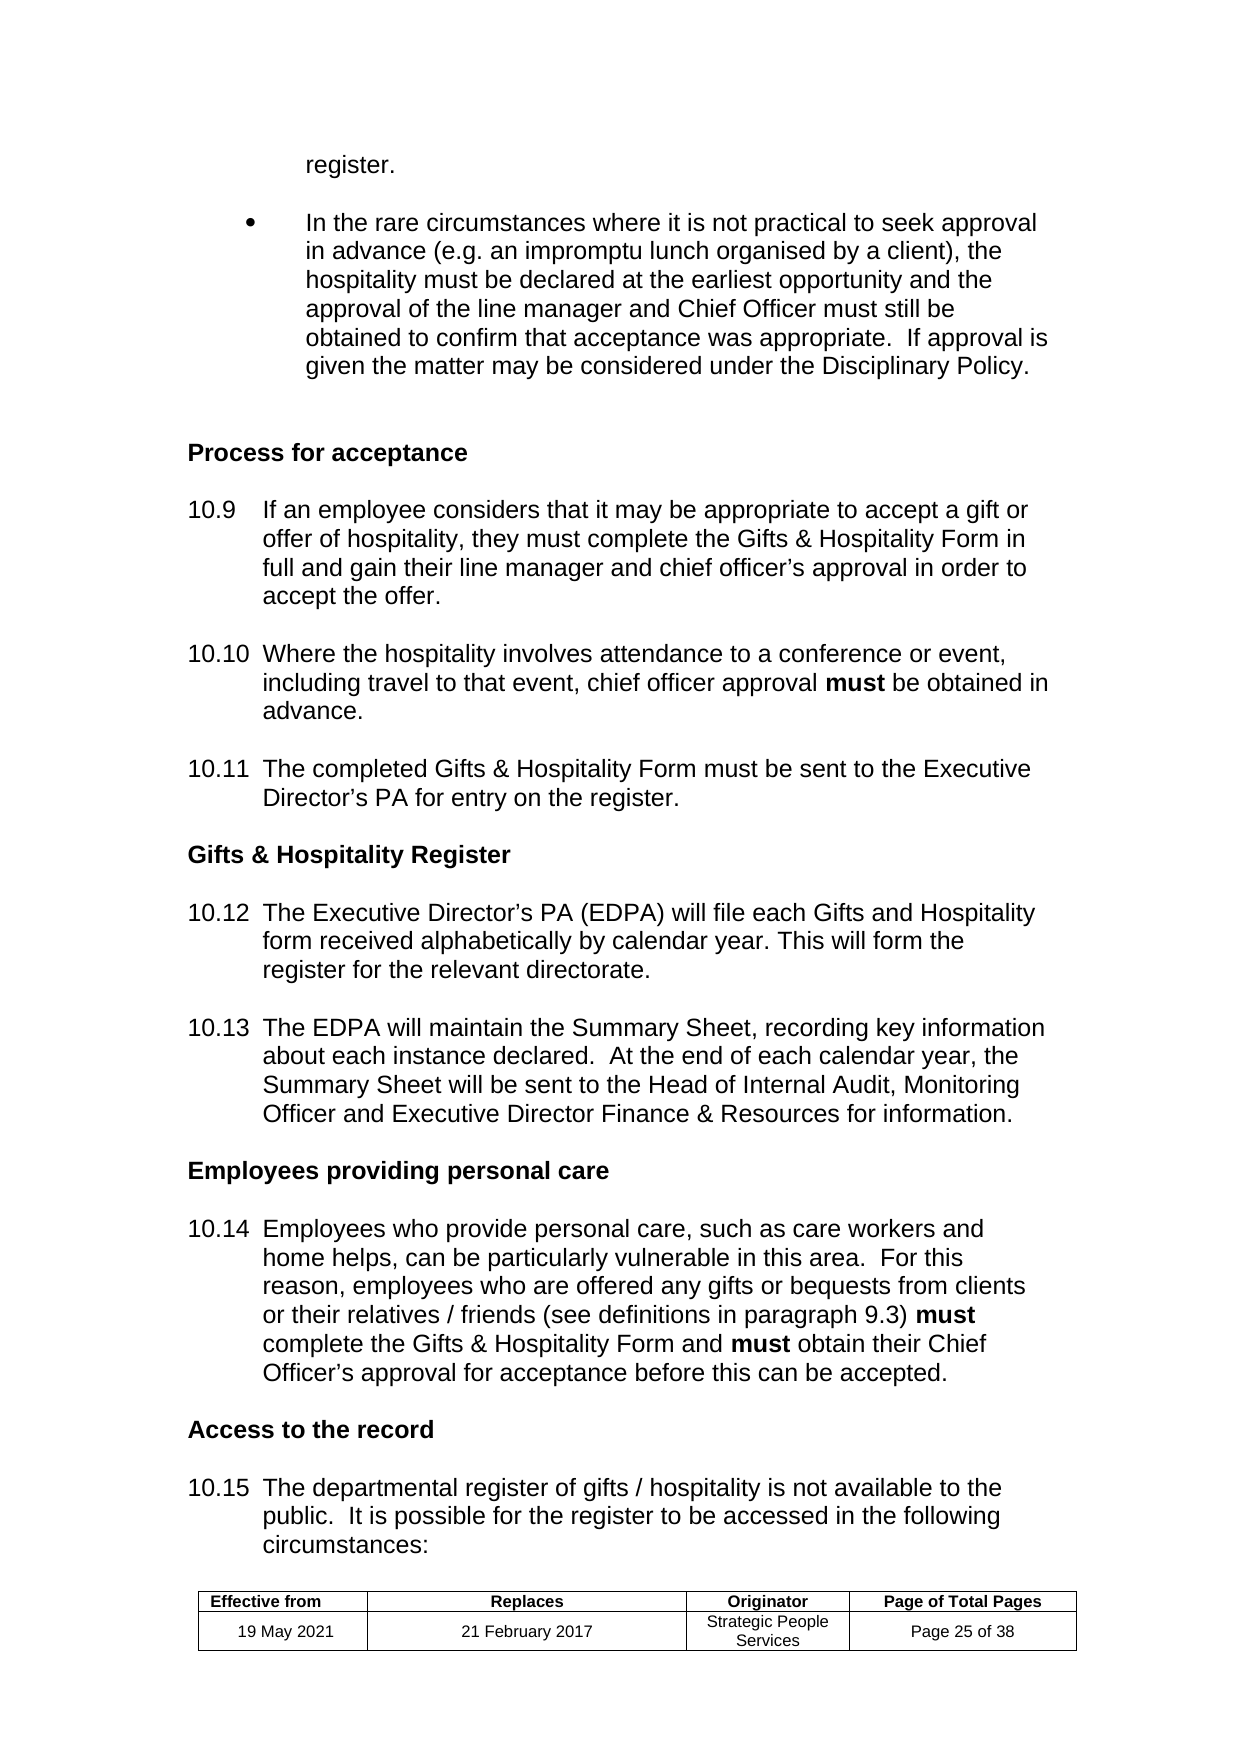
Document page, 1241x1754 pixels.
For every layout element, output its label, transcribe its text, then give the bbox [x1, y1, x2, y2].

text Gifts & Hospitality Register [187, 840, 1053, 869]
subtitle Access to the record [187, 1415, 1053, 1444]
list The departmental register of gifts / hospitality is not available to the public. It is possible for the register to be accessed in the following circumstances: [187, 1473, 1053, 1559]
list The Executive Director’s PA (EDPA) will file each Gifts and Hospitality form received alphabetically by calendar year. This will form the register for the relevant directorate. [187, 898, 1053, 1013]
list Employees who provide personal care, such as care workers and home helps, can be particularly vulnerable in this area. For this reason, employees who are offered any gifts or bequests from clients or their relatives / friends (see definitions in paragraph 9.3) must complete the Gifts & Hospitality Form and must obtain their Chief Officer’s approval for acceptance before this can be accepted. [187, 1214, 1053, 1415]
list In the rare circumstances where it is not practical to seek approval in advance (e.g. an impromptu lunch organised by a client), the hospitality must be declared at the earliest opportunity and the approval of the line manager and Chief Officer must still be obtained to confirm that acceptance was appropriate. If approval is given the matter may be considered under the Disciplinary Policy. [246, 207, 1053, 380]
subtitle Employees providing personal care [187, 1156, 1053, 1185]
list The EDPA will maintain the Summary Sheet, recording key information about each instance declared. At the end of each calendar year, the Summary Sheet will be sent to the Head of Internal Audit, Monitoring Officer and Executive Director Finance & Resources for information. [187, 1013, 1053, 1128]
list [246, 150, 1053, 207]
list If an employee considers that it may be appropriate to accept a gift or offer of hospitality, they must complete the Gifts & Hospitality Form in full and gain their line manager and chief officer’s approval in order to accept the offer. [187, 495, 1053, 639]
list Where the hospitality involves attendance to a conference or event, including travel to that event, chief officer approval must be obtained in advance. [187, 639, 1053, 754]
text Process for acceptance [187, 438, 1053, 466]
list The completed Gifts & Hospitality Form must be sent to the Executive Director’s PA for entry on the register. [187, 754, 1053, 811]
